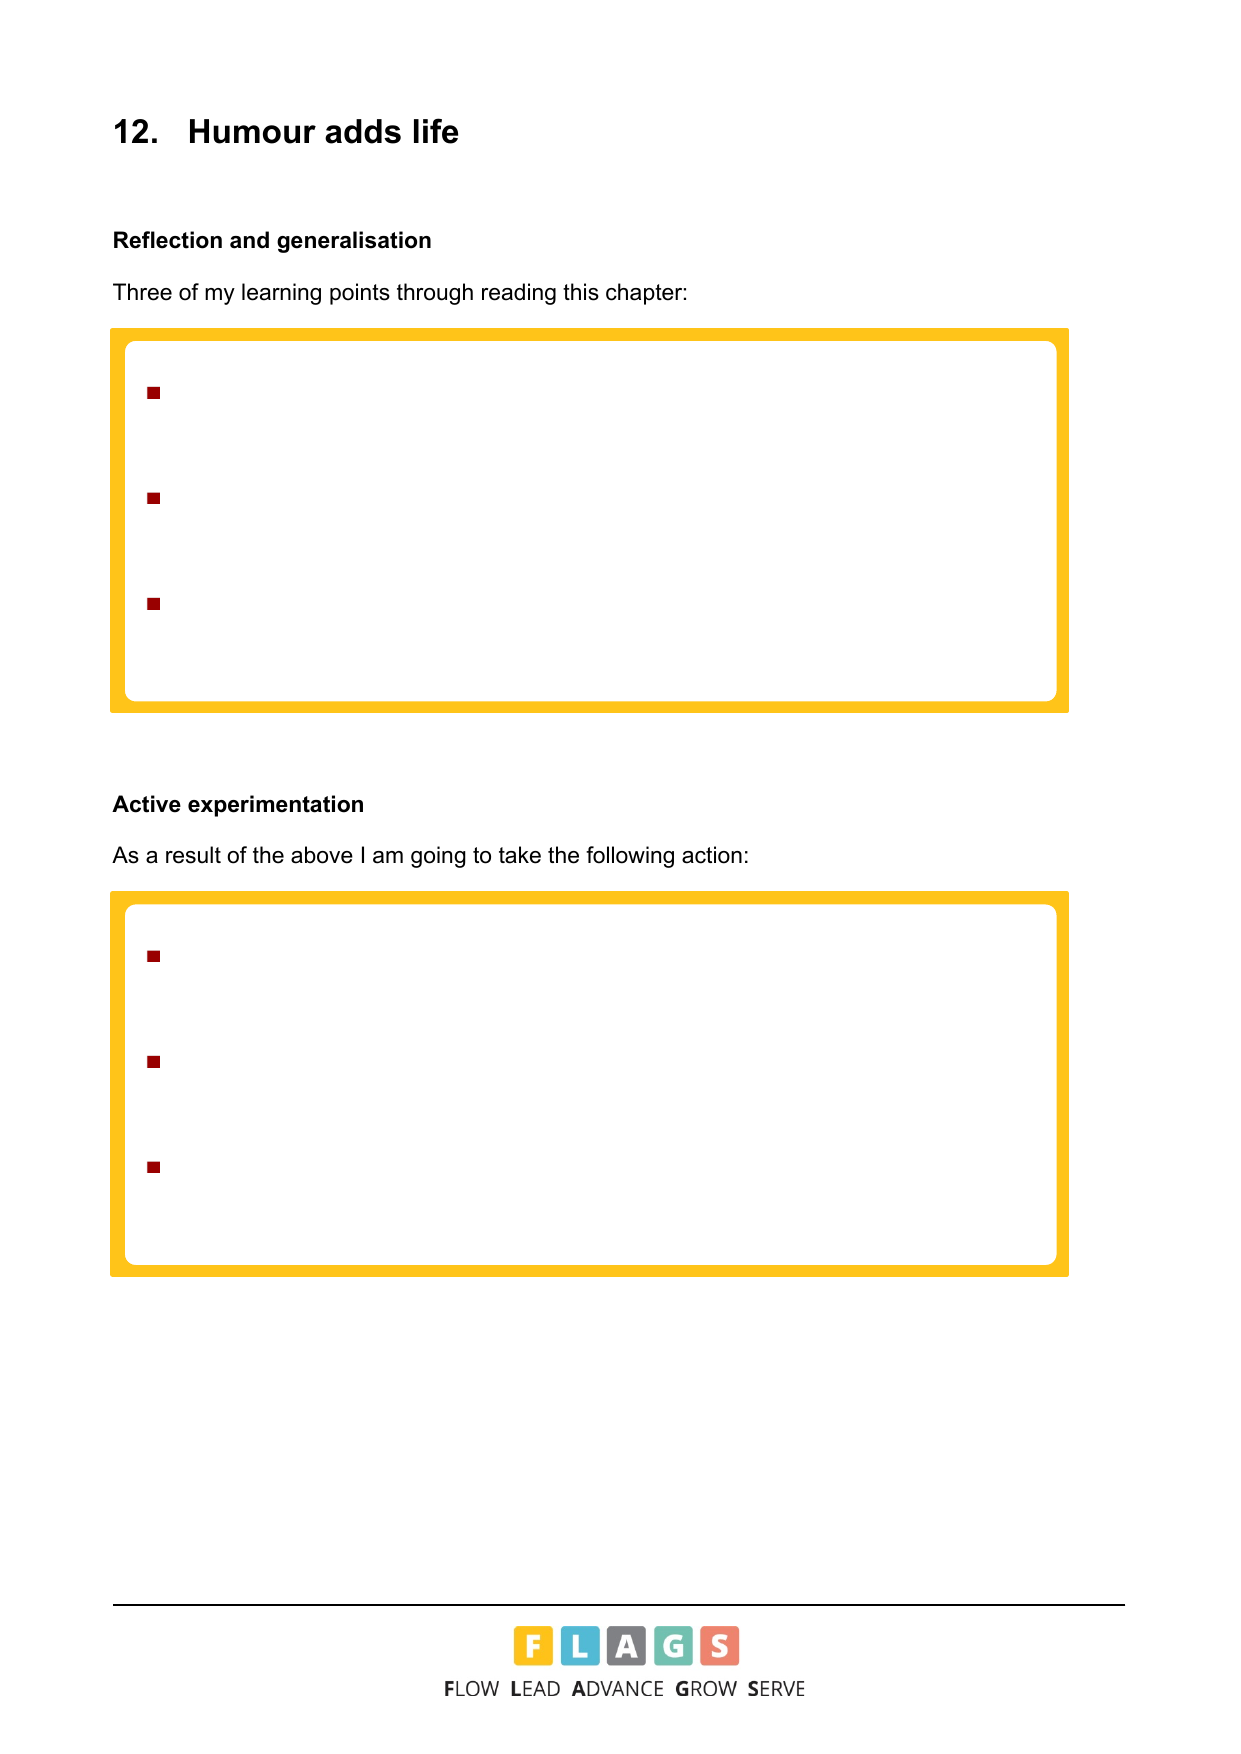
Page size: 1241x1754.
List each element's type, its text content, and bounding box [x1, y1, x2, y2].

text As a result of the above I am going to take the following action: [112, 842, 1128, 868]
text Three of my learning points through reading this chapter: [112, 279, 1128, 305]
text Active experimentation [112, 791, 1128, 817]
picture [143, 381, 160, 399]
picture [143, 487, 160, 504]
subtitle Humour adds life [112, 112, 1128, 151]
picture [143, 1156, 160, 1173]
picture [445, 1626, 805, 1696]
picture [143, 1050, 160, 1068]
text Reflection and generalisation [112, 227, 1128, 254]
picture [143, 592, 160, 610]
picture [143, 945, 160, 962]
